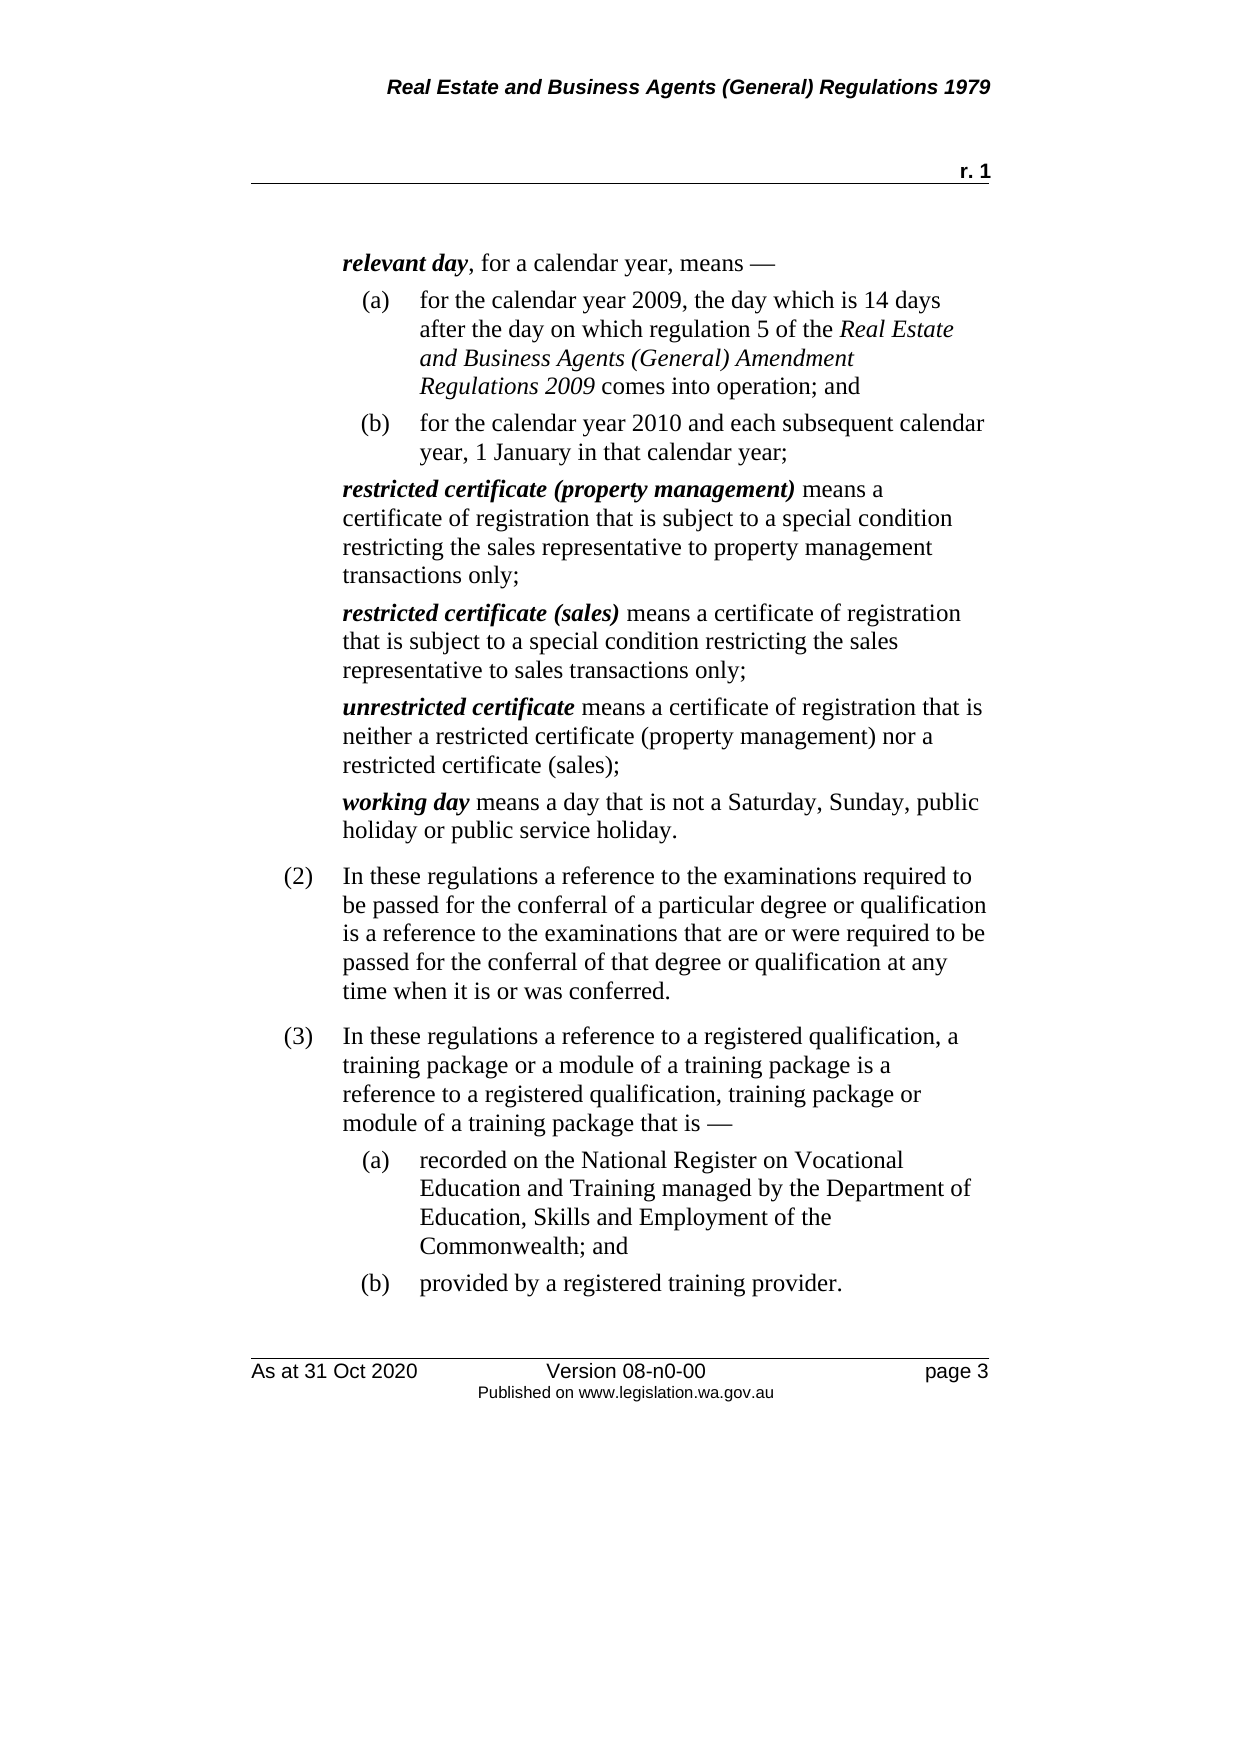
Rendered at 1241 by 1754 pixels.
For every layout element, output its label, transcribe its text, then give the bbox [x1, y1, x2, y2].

text unrestricted certificate means a certificate of registration that is neither a restricted certificate (property management) nor a restricted certificate (sales); [251, 692, 989, 778]
text (a) recorded on the National Register on Vocational Education and Training managed by the Department of Education, Skills and Employment of the Commonwealth; and [251, 1145, 989, 1260]
text (b) provided by a registered training provider. [251, 1268, 989, 1297]
text working day means a day that is not a Saturday, Sunday, public holiday or public service holiday. [251, 787, 989, 844]
text restricted certificate (sales) means a certificate of registration that is subject to a special condition restricting the sales representative to sales transactions only; [251, 598, 989, 684]
text relevant day, for a calendar year, means — [251, 248, 989, 277]
text (2) In these regulations a reference to the examinations required to be passed for the conferral of a particular degree or qualification is a reference to the examinations that are or were required to be passed for the conferral of that degree or qualification at any time when it is or was conferred. [251, 861, 989, 1005]
text (b) for the calendar year 2010 and each subsequent calendar year, 1 January in that calendar year; [251, 408, 989, 466]
text restricted certificate (property management) means a certificate of registration that is subject to a special condition restricting the sales representative to property management transactions only; [251, 474, 989, 589]
text (3) In these regulations a reference to a registered qualification, a training package or a module of a training package is a reference to a registered qualification, training package or module of a training package that is — [251, 1021, 989, 1136]
text (a) for the calendar year 2009, the day which is 14 days after the day on which regulation 5 of the Real Estate and Business Agents (General) Amendment Regulations 2009 comes into operation; and [251, 285, 989, 400]
